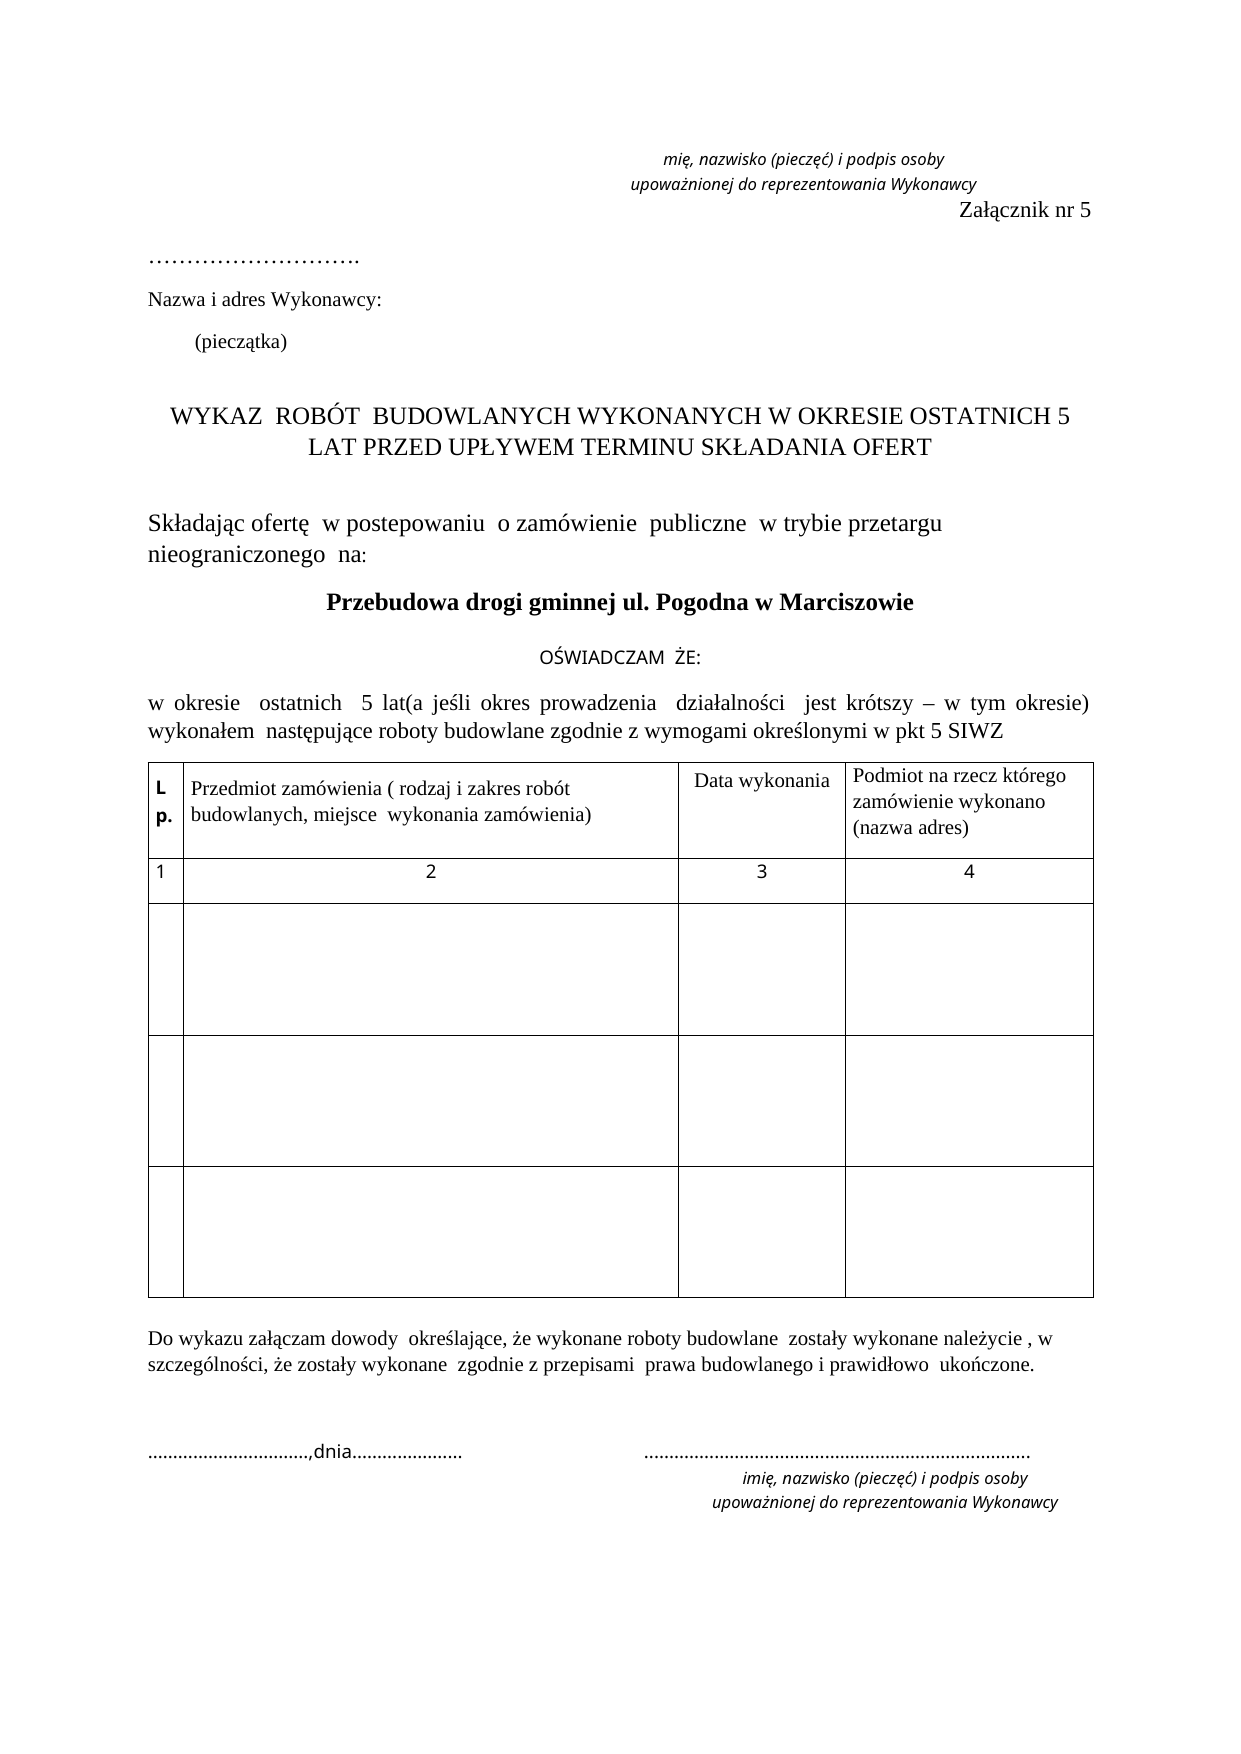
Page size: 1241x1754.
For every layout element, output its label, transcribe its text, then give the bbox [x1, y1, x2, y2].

text imię, nazwisko (pieczęć) i podpis osoby [148, 1466, 1093, 1489]
text ………………………. [148, 242, 1093, 268]
text w okresie ostatnich 5 lat(a jeśli okres prowadzenia działalności jest krótszy – w tym okresie) wykonałem następujące roboty budowlane zgodnie z wymogami określonymi w pkt 5 SIWZ [148, 688, 1093, 743]
text Załącznik nr 5 [148, 197, 1093, 223]
table_cell [149, 1167, 183, 1297]
text (pieczątka) [148, 329, 1093, 353]
text OŚWIADCZAM ŻE: [148, 644, 1093, 670]
text Do wykazu załączam dowody określające, że wykonane roboty budowlane zostały wykonane należycie , w szczególności, że zostały wykonane zgodnie z przepisami prawa budowlanego i prawidłowo ukończone. [148, 1326, 1093, 1376]
table_cell [184, 1167, 678, 1297]
table_cell [679, 904, 845, 1035]
text ................................,dnia...................... ............................................................................. [148, 1439, 1093, 1464]
text upoważnionej do reprezentowania Wykonawcy [148, 172, 1093, 195]
table_header Podmiot na rzecz którego zamówienie wykonano (nazwa adres) [846, 763, 1093, 858]
table_cell [846, 1167, 1093, 1297]
table_header Lp. [149, 763, 183, 858]
text mię, nazwisko (pieczęć) i podpis osoby [148, 148, 1093, 170]
table_header Data wykonania [679, 763, 845, 858]
table_header Przedmiot zamówienia ( rodzaj i zakres robót budowlanych, miejsce wykonania zamówienia) [184, 763, 678, 858]
table_cell 4 [846, 859, 1093, 903]
text Przebudowa drogi gminnej ul. Pogodna w Marciszowie [148, 587, 1093, 616]
table_cell 2 [184, 859, 678, 903]
table_cell [149, 904, 183, 1035]
table_cell [149, 1036, 183, 1166]
text Nazwa i adres Wykonawcy: [148, 287, 1093, 311]
text WYKAZ ROBÓT BUDOWLANYCH WYKONANYCH W OKRESIE OSTATNICH 5 LAT PRZED UPŁYWEM TERMINU SKŁADANIA OFERT [148, 372, 1093, 461]
table_cell [846, 904, 1093, 1035]
text upoważnionej do reprezentowania Wykonawcy [148, 1491, 1093, 1513]
table_cell [846, 1036, 1093, 1166]
text Składając ofertę w postepowaniu o zamówienie publiczne w trybie przetargu nieograniczonego na: [148, 479, 1093, 568]
table_cell [679, 1167, 845, 1297]
table_cell 3 [679, 859, 845, 903]
table_cell [679, 1036, 845, 1166]
table_cell [184, 904, 678, 1035]
table_cell 1 [149, 859, 183, 903]
table_cell [184, 1036, 678, 1166]
